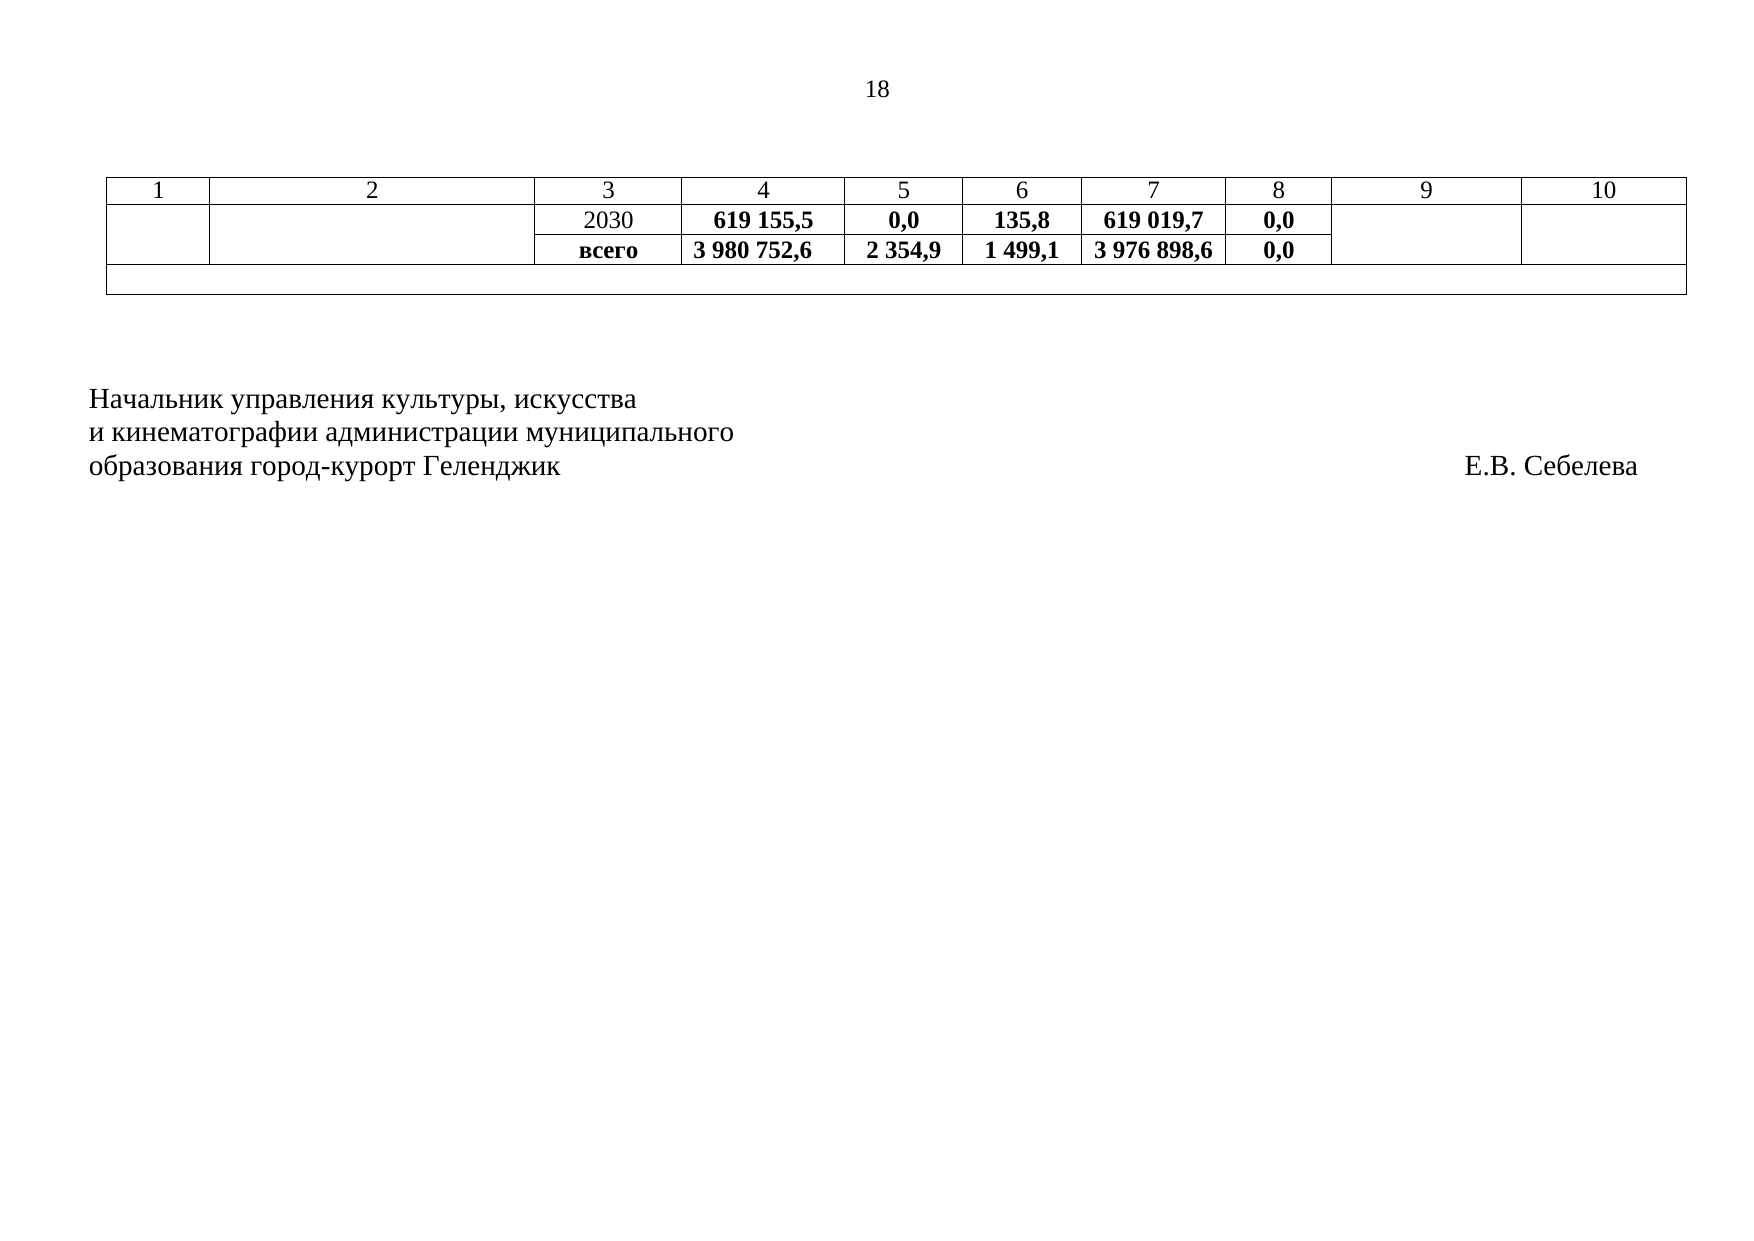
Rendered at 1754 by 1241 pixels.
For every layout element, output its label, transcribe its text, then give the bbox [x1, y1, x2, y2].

table_cell 0,0 [1226, 205, 1331, 234]
table_header 9 [1332, 178, 1521, 204]
table_cell [107, 265, 1686, 293]
table_header 4 [682, 178, 844, 204]
table_header 2 [210, 178, 534, 204]
table_cell 2030 [535, 205, 681, 234]
table_cell 2 354,9 [845, 235, 962, 264]
text образования город-курорт Геленджик Е.В. Себелева [88, 448, 1683, 481]
table_cell 3 976 898,6 [1082, 235, 1225, 264]
table_cell 0,0 [845, 205, 962, 234]
table_header 8 [1226, 178, 1331, 204]
table_header 10 [1522, 178, 1686, 204]
table_cell 0,0 [1226, 235, 1331, 264]
text и кинематографии администрации муниципального [88, 414, 1636, 448]
table_cell 1 499,1 [963, 235, 1081, 264]
table_cell 3 980 752,6 [682, 235, 844, 264]
table_header 3 [535, 178, 681, 204]
text Начальник управления культуры, искусства [88, 381, 1636, 414]
table_cell всего [535, 235, 681, 264]
table_cell 619 155,5 [682, 205, 844, 234]
table_cell 619 019,7 [1082, 205, 1225, 234]
table_header 1 [107, 178, 209, 204]
table_header 7 [1082, 178, 1225, 204]
table_header 6 [963, 178, 1081, 204]
table_header 5 [845, 178, 962, 204]
table_cell 135,8 [963, 205, 1081, 234]
